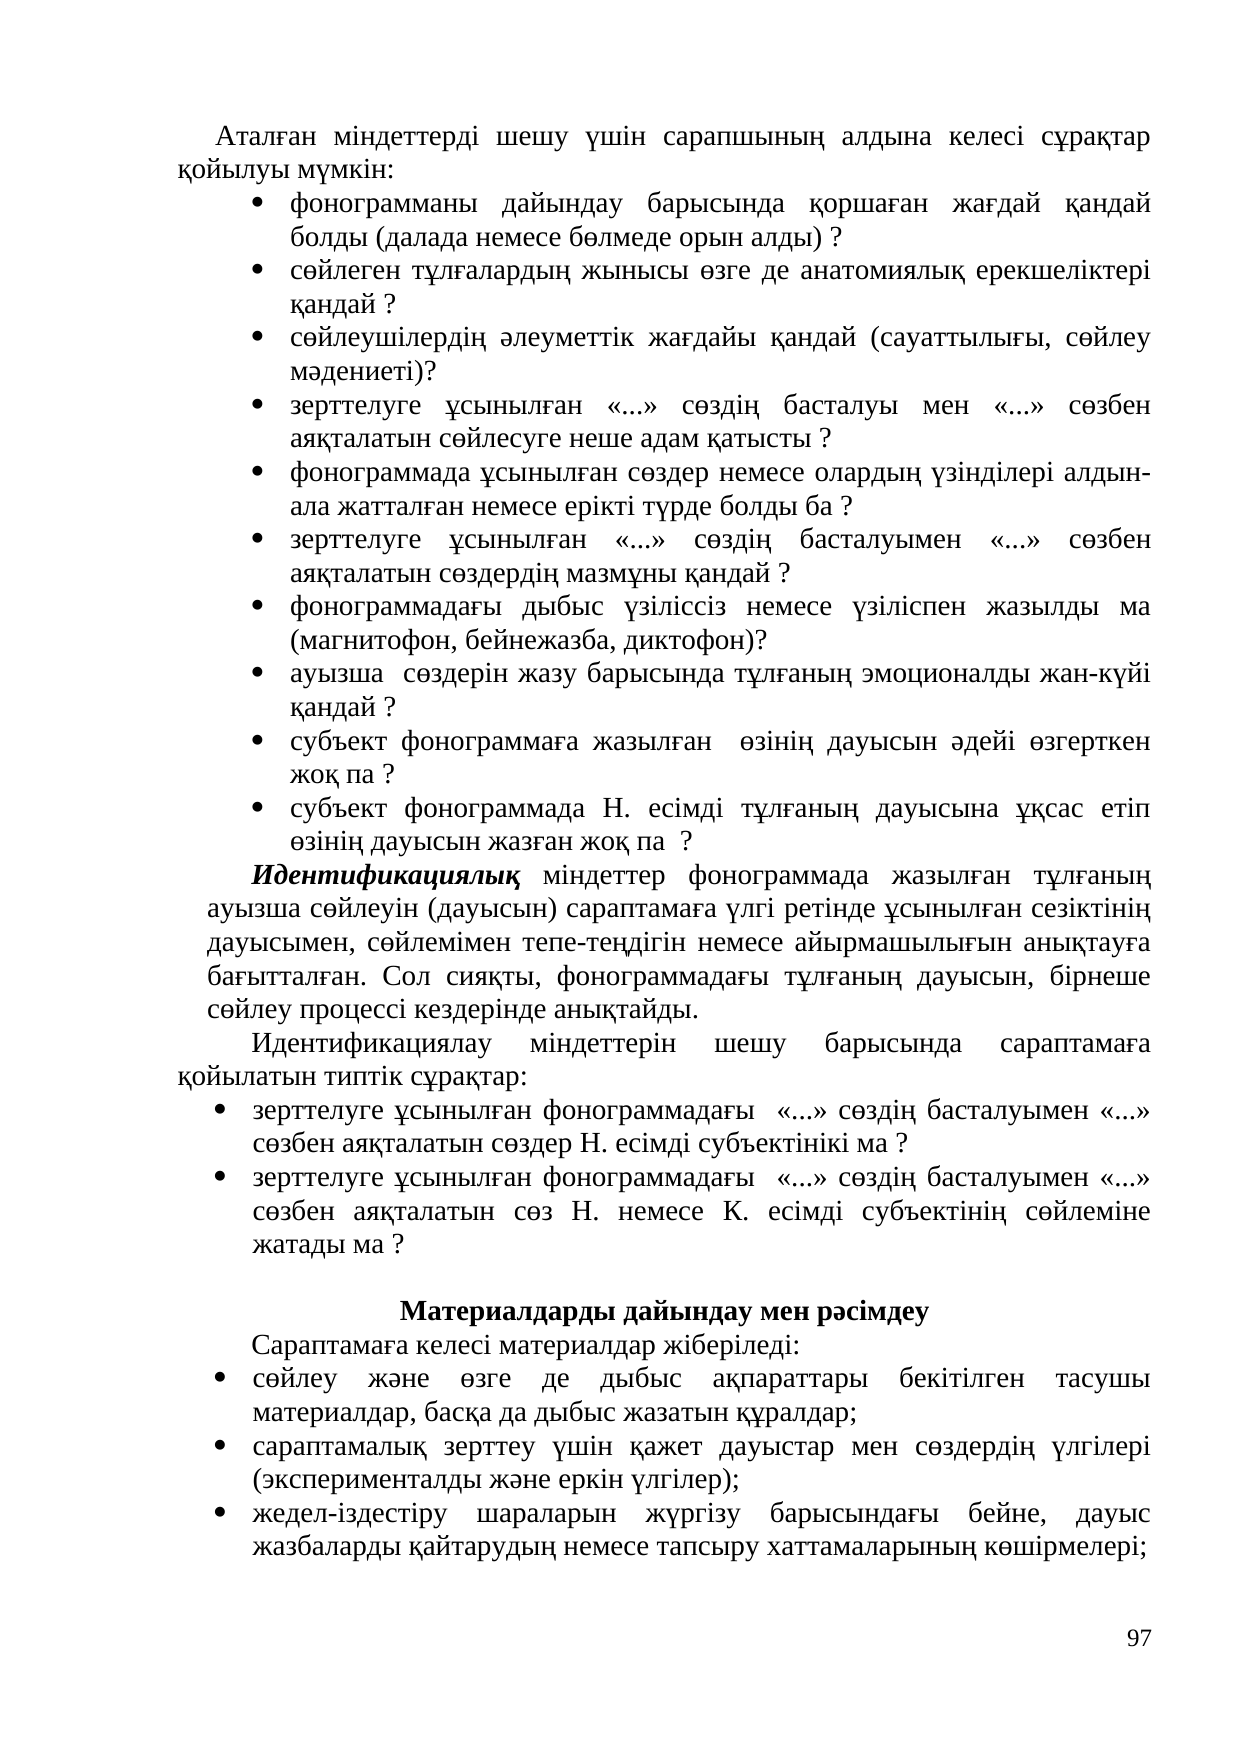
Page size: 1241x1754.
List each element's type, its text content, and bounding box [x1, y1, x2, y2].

text Сараптамаға келесі материалдар жіберіледі: [177, 1327, 1152, 1360]
text Материалдарды дайындау мен рәсімдеу [177, 1293, 1152, 1327]
list зерттелуге ұсынылған «...» сөздің басталуы мен «...» сөзбен аяқталатын сөйлесуге неше адам қатысты ? [252, 387, 1152, 454]
list фонограмманы дайындау барысында қоршаған жағдай қандай болды (далада немесе бөлмеде орын алды) ? [252, 185, 1152, 252]
list зерттелуге ұсынылған фонограммадағы «...» сөздің басталуымен «...» сөзбен аяқталатын сөздер Н. есімді субъектінікі ма ? [215, 1092, 1152, 1159]
list сөйлеу және өзге де дыбыс ақпараттары бекітілген тасушы материалдар, басқа да дыбыс жазатын құралдар; [215, 1360, 1152, 1428]
list ауызша сөздерін жазу барысында тұлғаның эмоционалды жан-күйі қандай ? [252, 656, 1152, 723]
list субъект фонограммада Н. есімді тұлғаның дауысына ұқсас етіп өзінің дауысын жазған жоқ па ? [252, 790, 1152, 857]
list Аталған міндеттерді шешу үшін сарапшының алдына келесі сұрақтар қойылуы мүмкін: [177, 118, 1152, 185]
list субъект фонограммаға жазылған өзінің дауысын әдейі өзгерткен жоқ па ? [252, 723, 1152, 790]
list сөйлеген тұлғалардың жынысы өзге де анатомиялық ерекшеліктері қандай ? [252, 252, 1152, 319]
list фонограммада ұсынылған сөздер немесе олардың үзінділері алдын-ала жатталған немесе ерікті түрде болды ба ? [252, 454, 1152, 521]
list зерттелуге ұсынылған фонограммадағы «...» сөздің басталуымен «...» сөзбен аяқталатын сөз Н. немесе К. есімді субъектінің сөйлеміне жатады ма ? [215, 1159, 1152, 1260]
list сараптамалық зерттеу үшін қажет дауыстар мен сөздердің үлгілері (эксперименталды және еркін үлгілер); [215, 1428, 1152, 1495]
list зерттелуге ұсынылған «...» сөздің басталуымен «...» сөзбен аяқталатын сөздердің мазмұны қандай ? [252, 521, 1152, 588]
text Идентификациялау міндеттерін шешу барысында сараптамаға қойылатын типтік сұрақтар: [177, 1025, 1152, 1092]
list жедел-іздестіру шараларын жүргізу барысындағы бейне, дауыс жазбаларды қайтарудың немесе тапсыру хаттамаларының көшірмелері; [215, 1495, 1152, 1562]
list фонограммадағы дыбыс үзіліссіз немесе үзіліспен жазылды ма (магнитофон, бейнежазба, диктофон)? [252, 588, 1152, 656]
list Идентификациялық міндеттер фонограммада жазылған тұлғаның ауызша сөйлеуін (дауысын) сараптамаға үлгі ретінде ұсынылған сезіктінің дауысымен, сөйлемімен тепе-теңдігін немесе айырмашылығын анықтауға бағытталған. Сол сияқты, фонограммадағы тұлғаның дауысын, бірнеше сөйлеу процессі кездерінде анықтайды. [207, 857, 1152, 1025]
list сөйлеушілердің әлеуметтік жағдайы қандай (сауаттылығы, сөйлеу мәдениеті)? [252, 319, 1152, 387]
